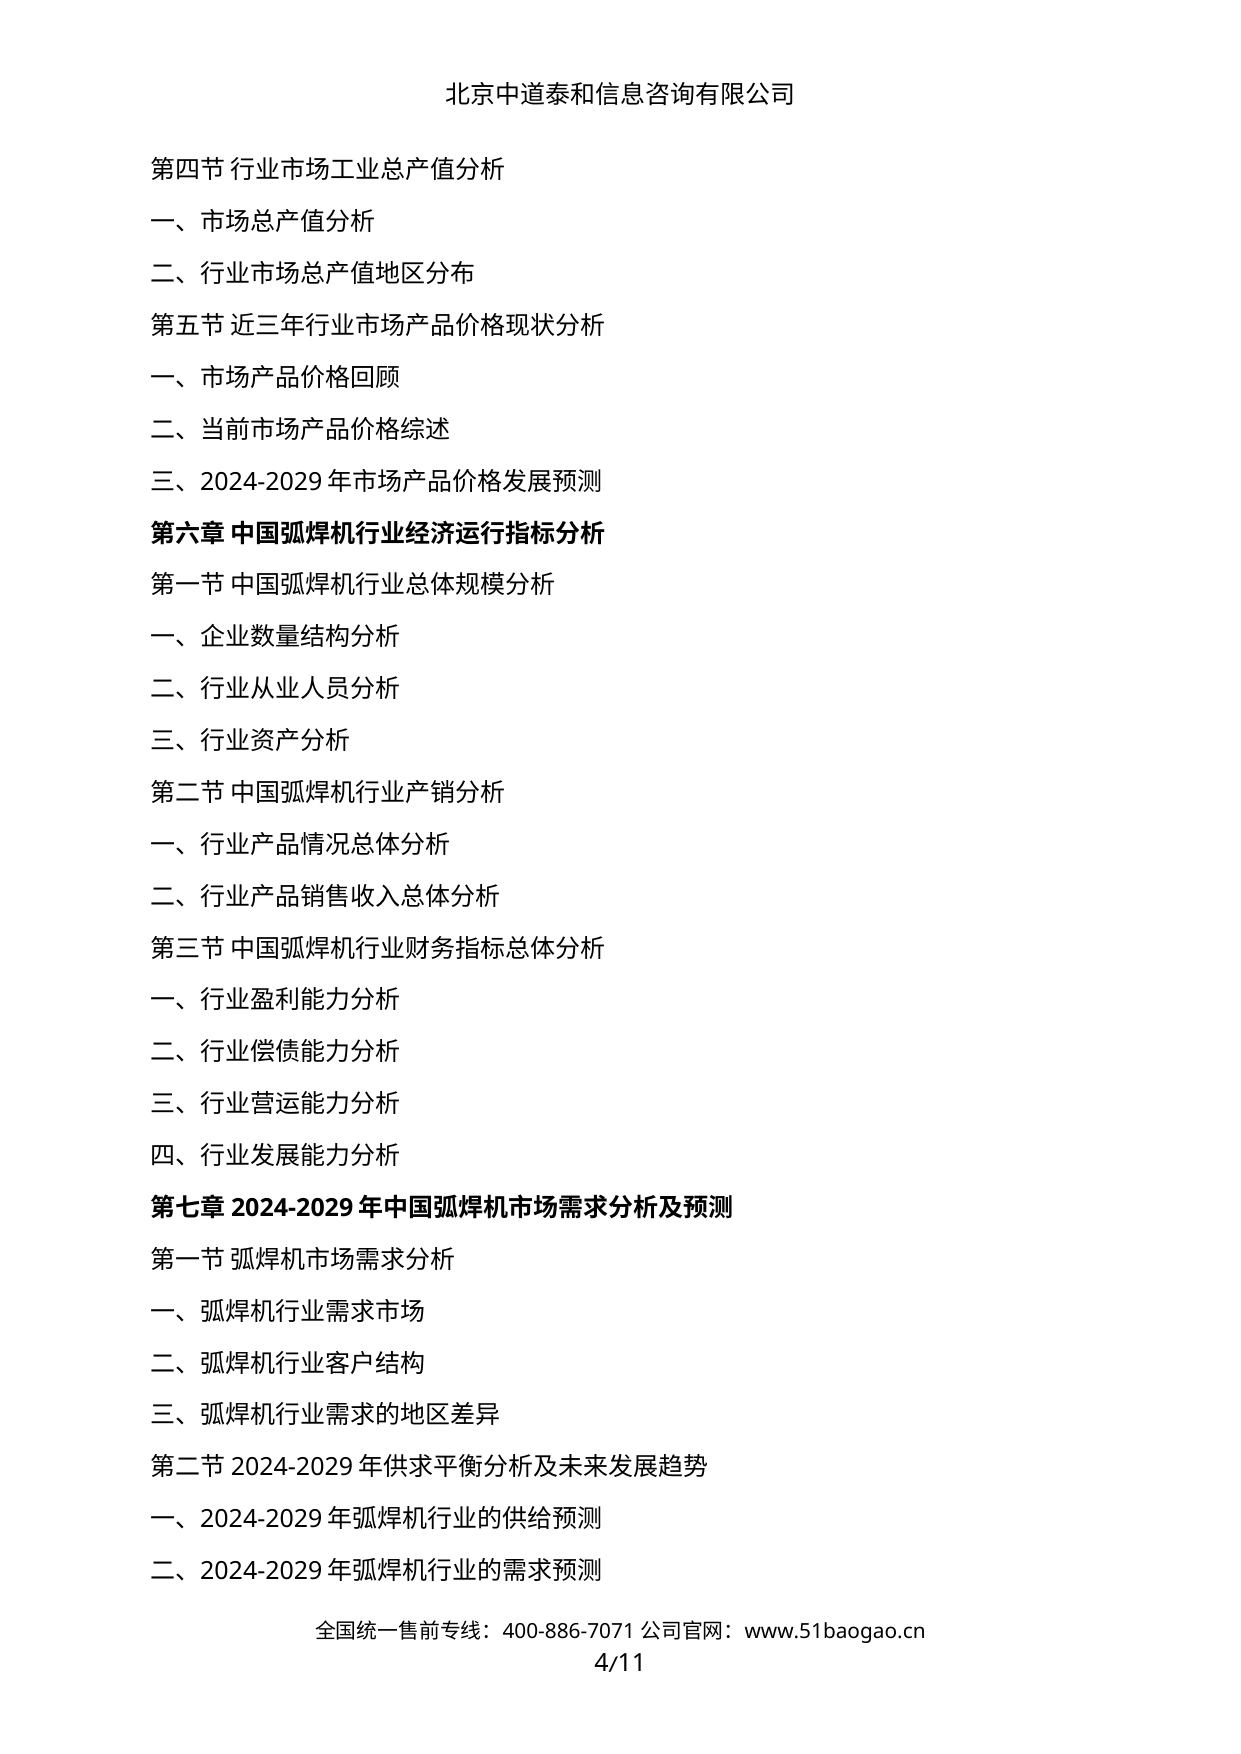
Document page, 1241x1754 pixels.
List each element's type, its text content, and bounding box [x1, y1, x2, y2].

text 第一节 中国弧焊机行业总体规模分析 [150, 565, 1090, 601]
text 一、弧焊机行业需求市场 [150, 1291, 1090, 1327]
text 二、行业偿债能力分析 [150, 1032, 1090, 1068]
text 一、企业数量结构分析 [150, 617, 1090, 653]
text 二、行业从业人员分析 [150, 669, 1090, 705]
text 一、行业产品情况总体分析 [150, 824, 1090, 861]
text 第四节 行业市场工业总产值分析 [150, 150, 1090, 186]
text 一、市场总产值分析 [150, 202, 1090, 238]
text 二、当前市场产品价格综述 [150, 409, 1090, 446]
text 三、弧焊机行业需求的地区差异 [150, 1395, 1090, 1431]
text 二、弧焊机行业客户结构 [150, 1343, 1090, 1379]
text 一、2024-2029年弧焊机行业的供给预测 [150, 1499, 1090, 1535]
text 第七章 2024-2029年中国弧焊机市场需求分析及预测 [150, 1187, 1090, 1224]
text 三、行业资产分析 [150, 721, 1090, 757]
text 第五节 近三年行业市场产品价格现状分析 [150, 306, 1090, 342]
text 三、2024-2029年市场产品价格发展预测 [150, 461, 1090, 497]
text 二、2024-2029年弧焊机行业的需求预测 [150, 1551, 1090, 1587]
text 第二节 中国弧焊机行业产销分析 [150, 772, 1090, 809]
text 二、行业市场总产值地区分布 [150, 254, 1090, 290]
text 二、行业产品销售收入总体分析 [150, 876, 1090, 912]
text 一、行业盈利能力分析 [150, 980, 1090, 1016]
text 第三节 中国弧焊机行业财务指标总体分析 [150, 928, 1090, 964]
text 第一节 弧焊机市场需求分析 [150, 1239, 1090, 1276]
text 三、行业营运能力分析 [150, 1084, 1090, 1120]
text 四、行业发展能力分析 [150, 1136, 1090, 1172]
text 一、市场产品价格回顾 [150, 357, 1090, 394]
text 第二节 2024-2029年供求平衡分析及未来发展趋势 [150, 1447, 1090, 1483]
text 第六章 中国弧焊机行业经济运行指标分析 [150, 513, 1090, 549]
